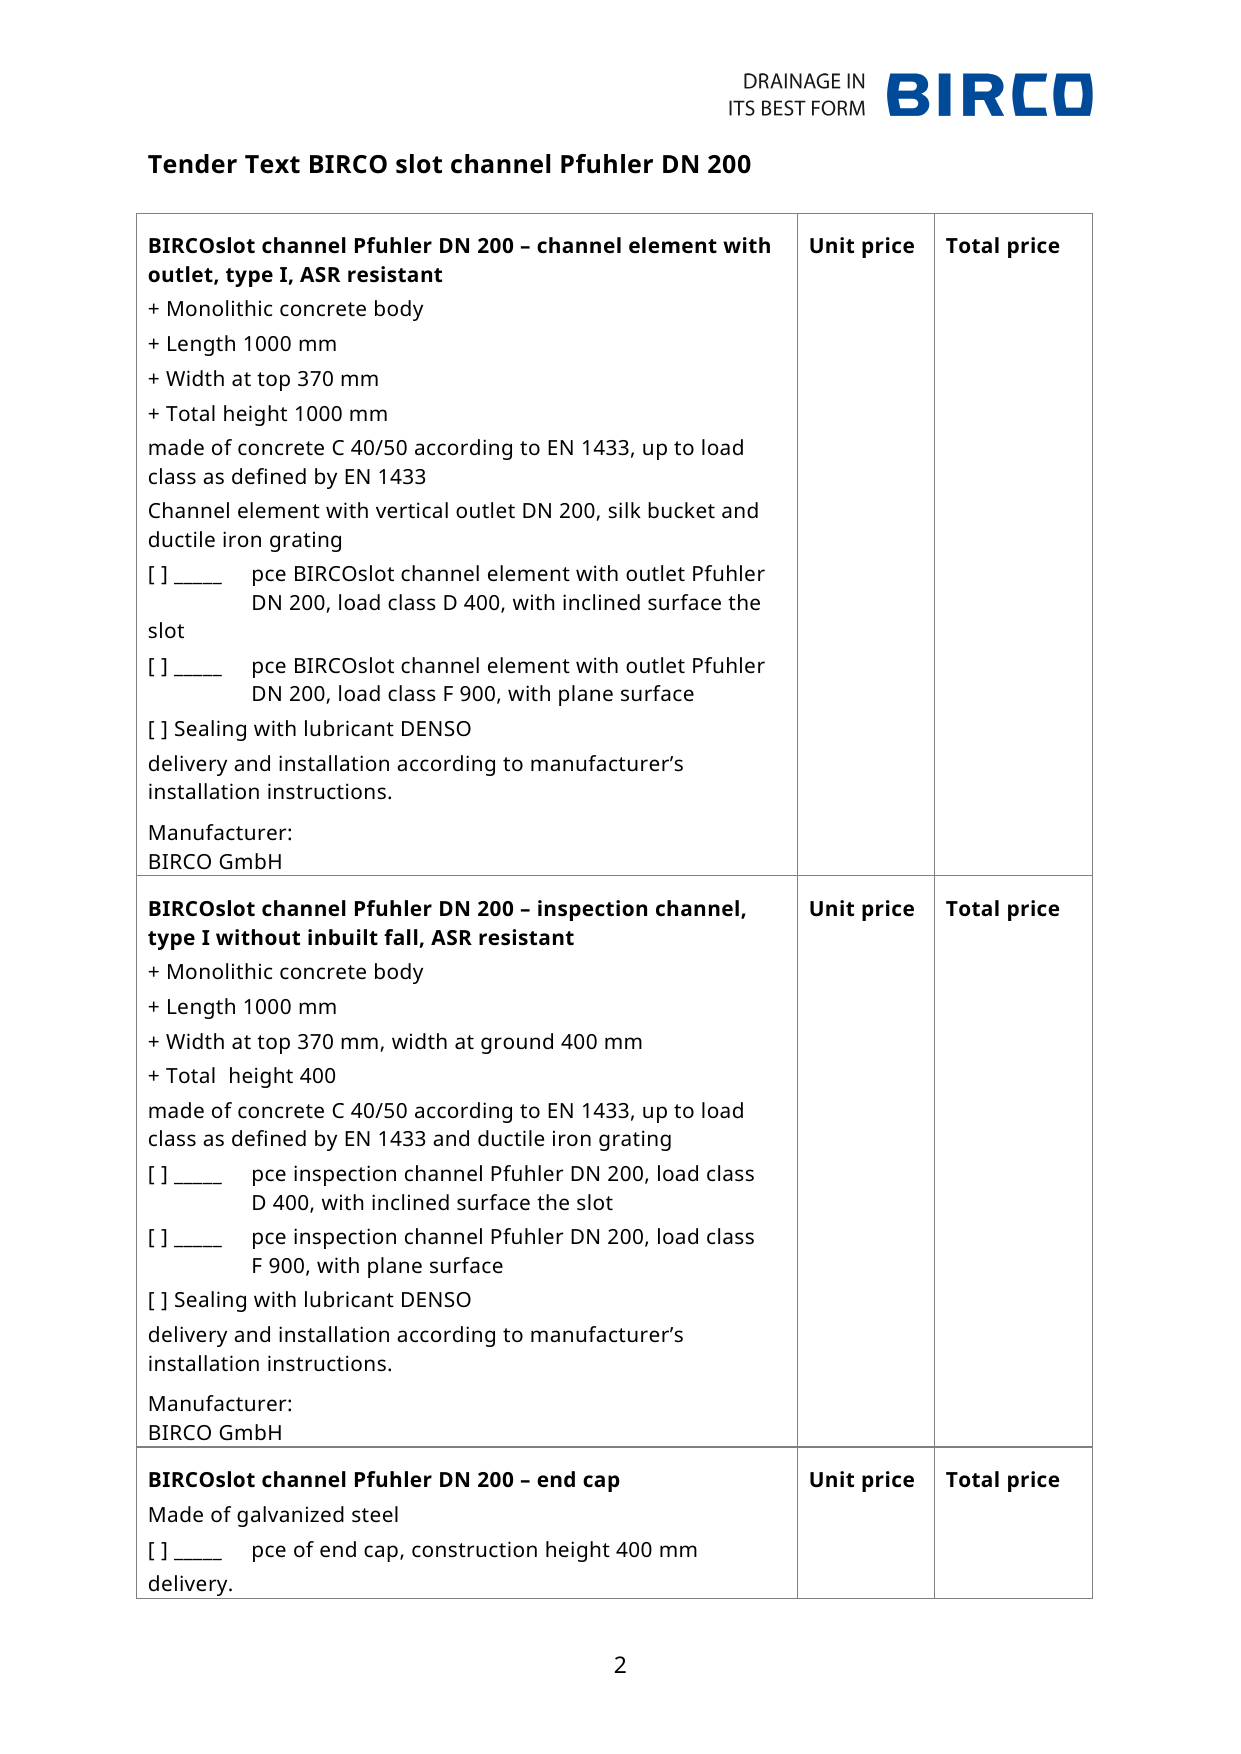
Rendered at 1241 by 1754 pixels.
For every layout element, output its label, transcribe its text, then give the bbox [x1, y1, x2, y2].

table_header Unit price [798, 214, 934, 875]
table_cell Unit price [798, 876, 934, 1446]
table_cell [137, 1448, 797, 1598]
table_cell BIRCOslot channel Pfuhler DN 200 – inspection channel, type I without inbuilt fall, ASR resistant + Monolithic concrete body + Length 1000 mm + Width at top 370 mm, width at ground 400 mm + Total height 400 made of concrete C 40/50 according to EN 1433, up to load class as defined by EN 1433 and ductile iron grating [ ] _____ pce inspection channel Pfuhler DN 200, load class D 400, with inclined surface the slot [ ] _____ pce inspection channel Pfuhler DN 200, load class F 900, with plane surface [ ] Sealing with lubricant DENSO delivery and installation according to manufacturer’s installation instructions. Manufacturer: BIRCO GmbH [137, 876, 797, 1446]
picture [728, 73, 1093, 116]
table_cell Unit price [798, 1448, 934, 1598]
table_cell Total price [935, 876, 1092, 1446]
table_cell Total price [935, 1448, 1092, 1598]
table_header BIRCOslot channel Pfuhler DN 200 – channel element with outlet, type I, ASR resistant + Monolithic concrete body + Length 1000 mm + Width at top 370 mm + Total height 1000 mm made of concrete C 40/50 according to EN 1433, up to load class as defined by EN 1433 Channel element with vertical outlet DN 200, silk bucket and ductile iron grating [ ] _____ pce BIRCOslot channel element with outlet Pfuhler DN 200, load class D 400, with inclined surface the slot [ ] _____ pce BIRCOslot channel element with outlet Pfuhler DN 200, load class F 900, with plane surface [ ] Sealing with lubricant DENSO delivery and installation according to manufacturer’s installation instructions. Manufacturer: BIRCO GmbH [137, 214, 797, 875]
table_header Total price [935, 214, 1092, 875]
